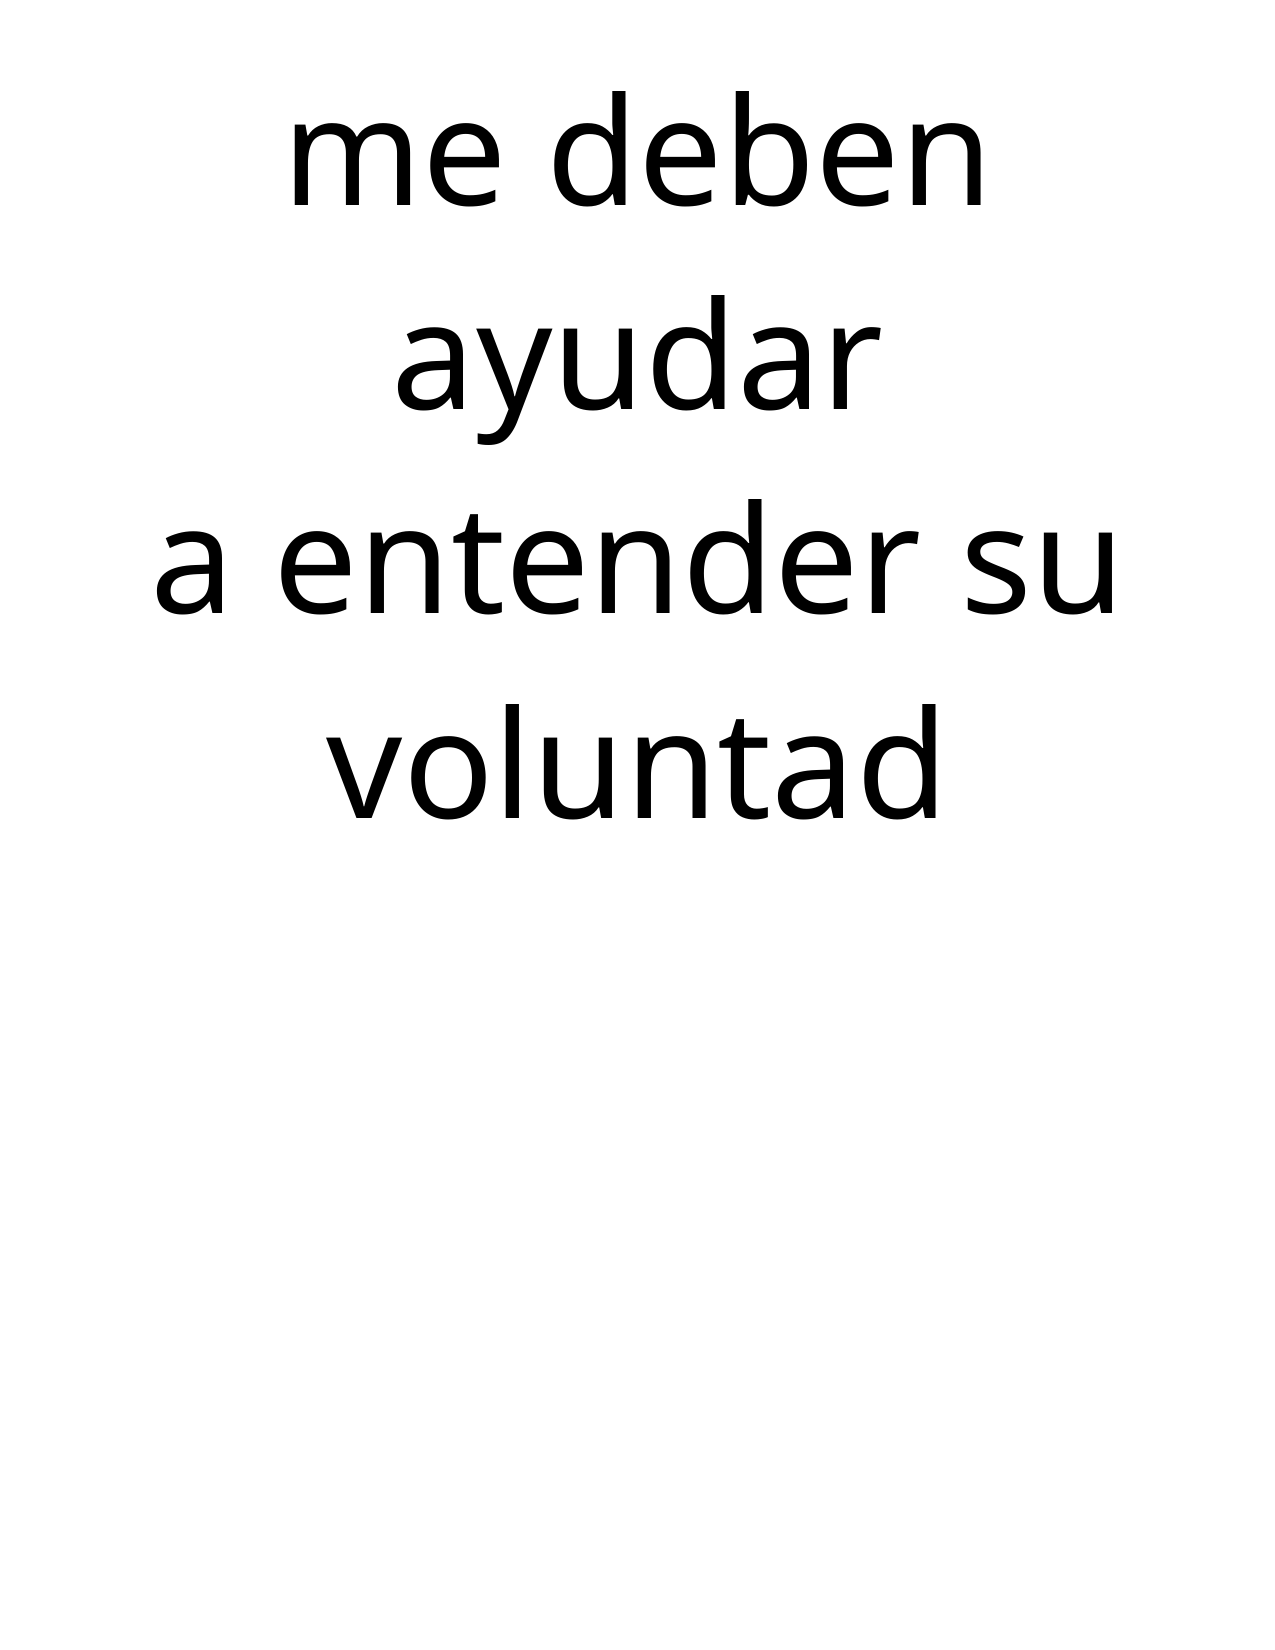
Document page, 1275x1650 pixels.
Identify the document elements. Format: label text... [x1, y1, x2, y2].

text voluntad [45, 658, 1230, 862]
text me deben ayudar [45, 45, 1230, 453]
text a entender su [45, 453, 1230, 658]
